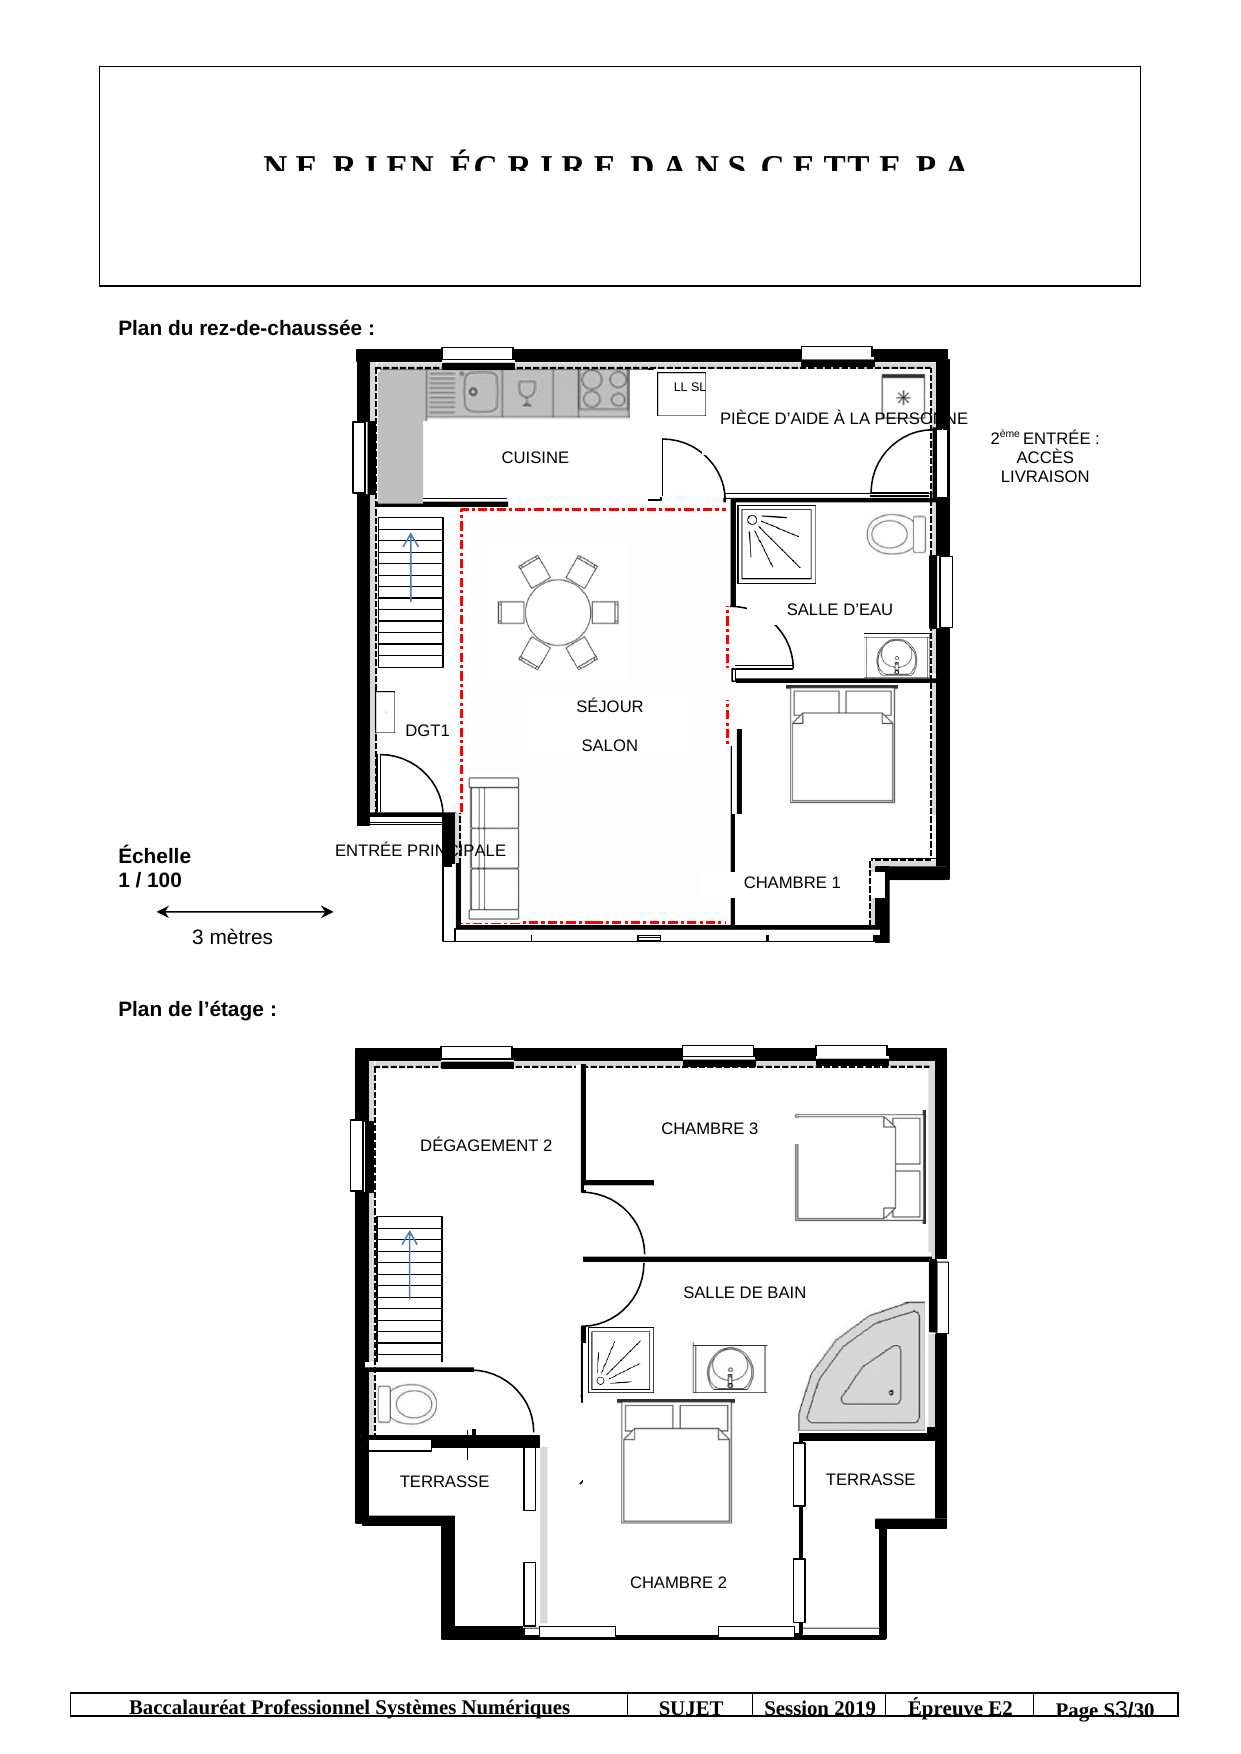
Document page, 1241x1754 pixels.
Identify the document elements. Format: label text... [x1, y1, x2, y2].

picture [725, 499, 736, 606]
picture [786, 685, 898, 804]
picture [376, 1381, 439, 1428]
picture [795, 1447, 947, 1639]
picture [369, 1061, 374, 1121]
subtitle Échelle 1 / 100 [118, 843, 194, 891]
subtitle Plan du rez-de-chaussée : [118, 315, 1190, 339]
text 2ème ENTRÉE : ACCÈS LIVRAISON [989, 428, 1101, 486]
picture [526, 696, 694, 752]
picture [699, 729, 946, 898]
picture [451, 771, 522, 898]
text 3 mètres [192, 898, 1190, 948]
picture [737, 505, 816, 584]
subtitle Plan de l’étage : [118, 996, 1190, 1020]
picture [864, 510, 927, 557]
picture [726, 503, 939, 815]
picture [377, 357, 936, 500]
picture [360, 1056, 949, 1636]
picture [617, 1110, 926, 1224]
picture [365, 362, 395, 810]
picture [362, 1515, 455, 1635]
picture [442, 447, 629, 473]
picture [488, 544, 627, 679]
